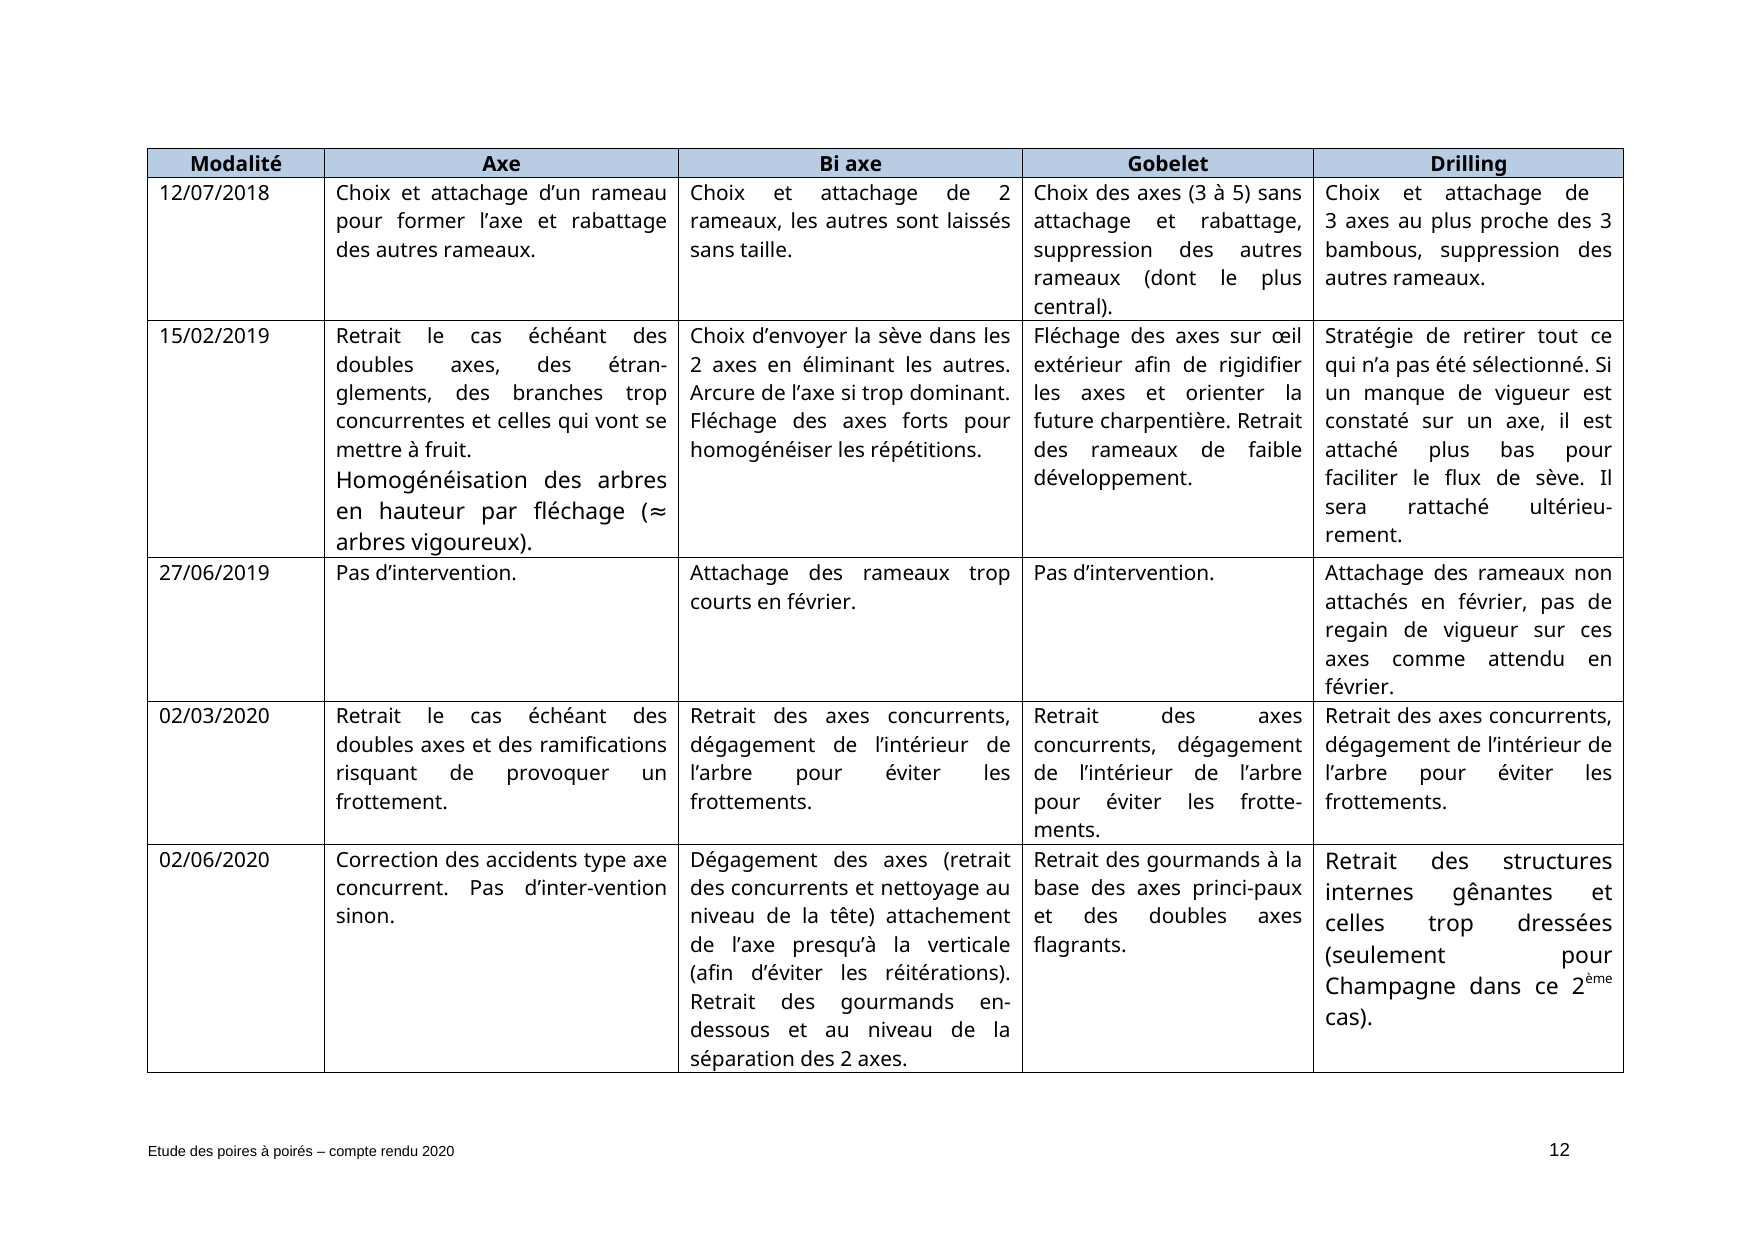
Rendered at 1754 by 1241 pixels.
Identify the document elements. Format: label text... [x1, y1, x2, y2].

table_cell Retrait des axes concurrents, dégagement de l’intérieur de l’arbre pour éviter les frottements. [679, 702, 1022, 844]
table_cell Retrait des structures internes gênantes et celles trop dressées (seulement pour Champagne dans ce 2ème cas). [1314, 845, 1623, 1072]
table_cell 15/02/2019 [148, 321, 324, 557]
table_cell Fléchage des axes sur œil extérieur afin de rigidifier les axes et orienter la future charpentière. Retrait des rameaux de faible développement. [1023, 321, 1313, 557]
table_cell 12/07/2018 [148, 178, 324, 320]
table_cell Pas d’intervention. [325, 558, 678, 701]
table_cell Choix d’envoyer la sève dans les 2 axes en éliminant les autres. Arcure de l’axe si trop dominant. Fléchage des axes forts pour homogénéiser les répétitions. [679, 321, 1022, 557]
table_header Bi axe [679, 149, 1022, 177]
table_header Modalité [148, 149, 324, 177]
table_cell Correction des accidents type axe concurrent. Pas d’inter-vention sinon. [325, 845, 678, 1072]
table_header Drilling [1314, 149, 1623, 177]
table_cell Attachage des rameaux trop courts en février. [679, 558, 1022, 701]
table_cell Pas d’intervention. [1023, 558, 1313, 701]
table_cell Retrait des axes concurrents, dégagement de l’intérieur de l’arbre pour éviter les frottements. [1314, 702, 1623, 844]
table_cell 02/03/2020 [148, 702, 324, 844]
table_cell Dégagement des axes (retrait des concurrents et nettoyage au niveau de la tête) attachement de l’axe presqu’à la verticale (afin d’éviter les réitérations). Retrait des gourmands en-dessous et au niveau de la séparation des 2 axes. [679, 845, 1022, 1072]
table_cell Retrait des gourmands à la base des axes princi-paux et des doubles axes flagrants. [1023, 845, 1313, 1072]
table_cell Choix et attachage de 3 axes au plus proche des 3 bambous, suppression des autres rameaux. [1314, 178, 1623, 320]
table_cell Choix des axes (3 à 5) sans attachage et rabattage, suppression des autres rameaux (dont le plus central). [1023, 178, 1313, 320]
table_header Gobelet [1023, 149, 1313, 177]
table_cell Retrait le cas échéant des doubles axes, des étran-glements, des branches trop concurrentes et celles qui vont se mettre à fruit. Homogénéisation des arbres en hauteur par fléchage (≈ arbres vigoureux). [325, 321, 678, 557]
table_cell 02/06/2020 [148, 845, 324, 1072]
table_cell Choix et attachage de 2 rameaux, les autres sont laissés sans taille. [679, 178, 1022, 320]
table_cell Retrait des axes concurrents, dégagement de l’intérieur de l’arbre pour éviter les frotte-ments. [1023, 702, 1313, 844]
table_header Axe [325, 149, 678, 177]
table_cell Stratégie de retirer tout ce qui n’a pas été sélectionné. Si un manque de vigueur est constaté sur un axe, il est attaché plus bas pour faciliter le flux de sève. Il sera rattaché ultérieu-rement. [1314, 321, 1623, 557]
table_cell 27/06/2019 [148, 558, 324, 701]
table_cell Choix et attachage d’un rameau pour former l’axe et rabattage des autres rameaux. [325, 178, 678, 320]
table_cell Attachage des rameaux non attachés en février, pas de regain de vigueur sur ces axes comme attendu en février. [1314, 558, 1623, 701]
table_cell Retrait le cas échéant des doubles axes et des ramifications risquant de provoquer un frottement. [325, 702, 678, 844]
